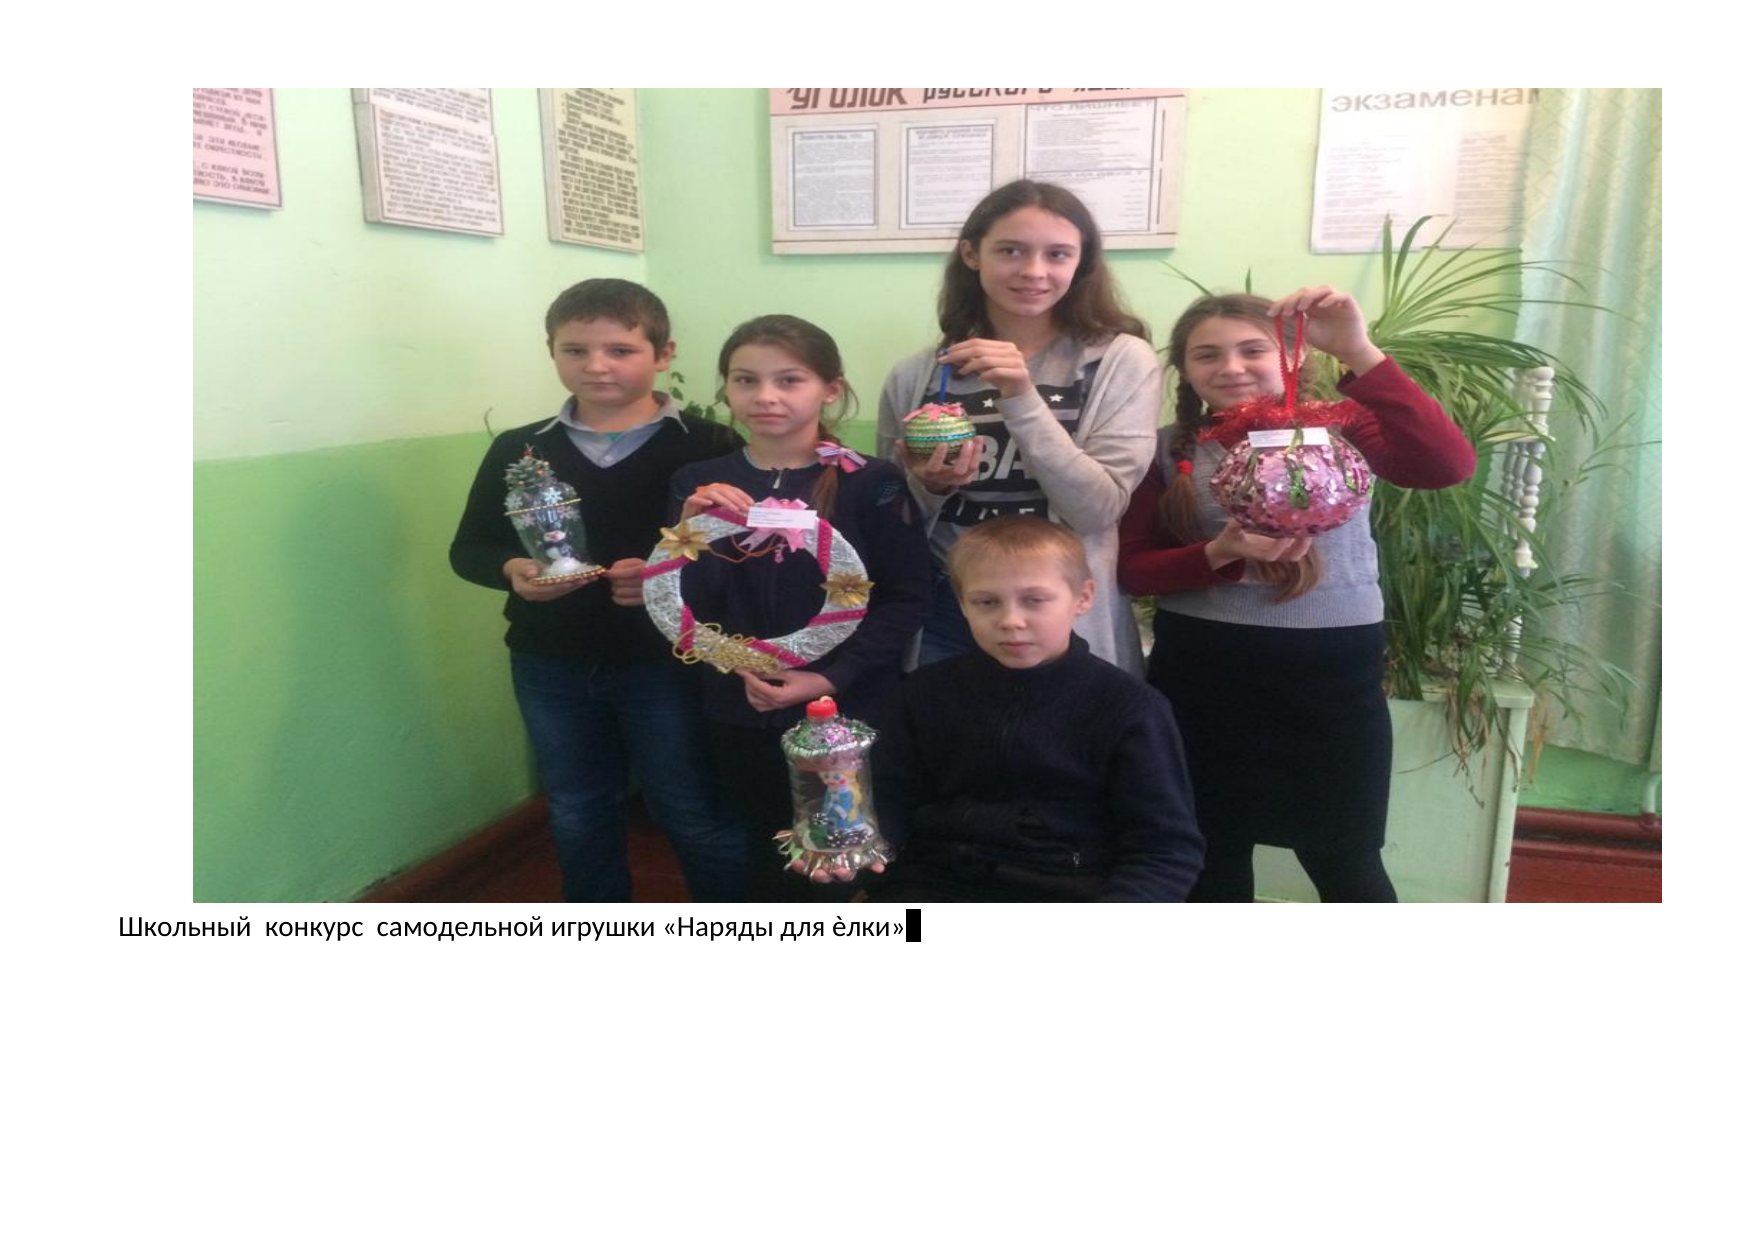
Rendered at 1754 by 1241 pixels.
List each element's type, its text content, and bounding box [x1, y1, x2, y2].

picture [193, 88, 1662, 903]
